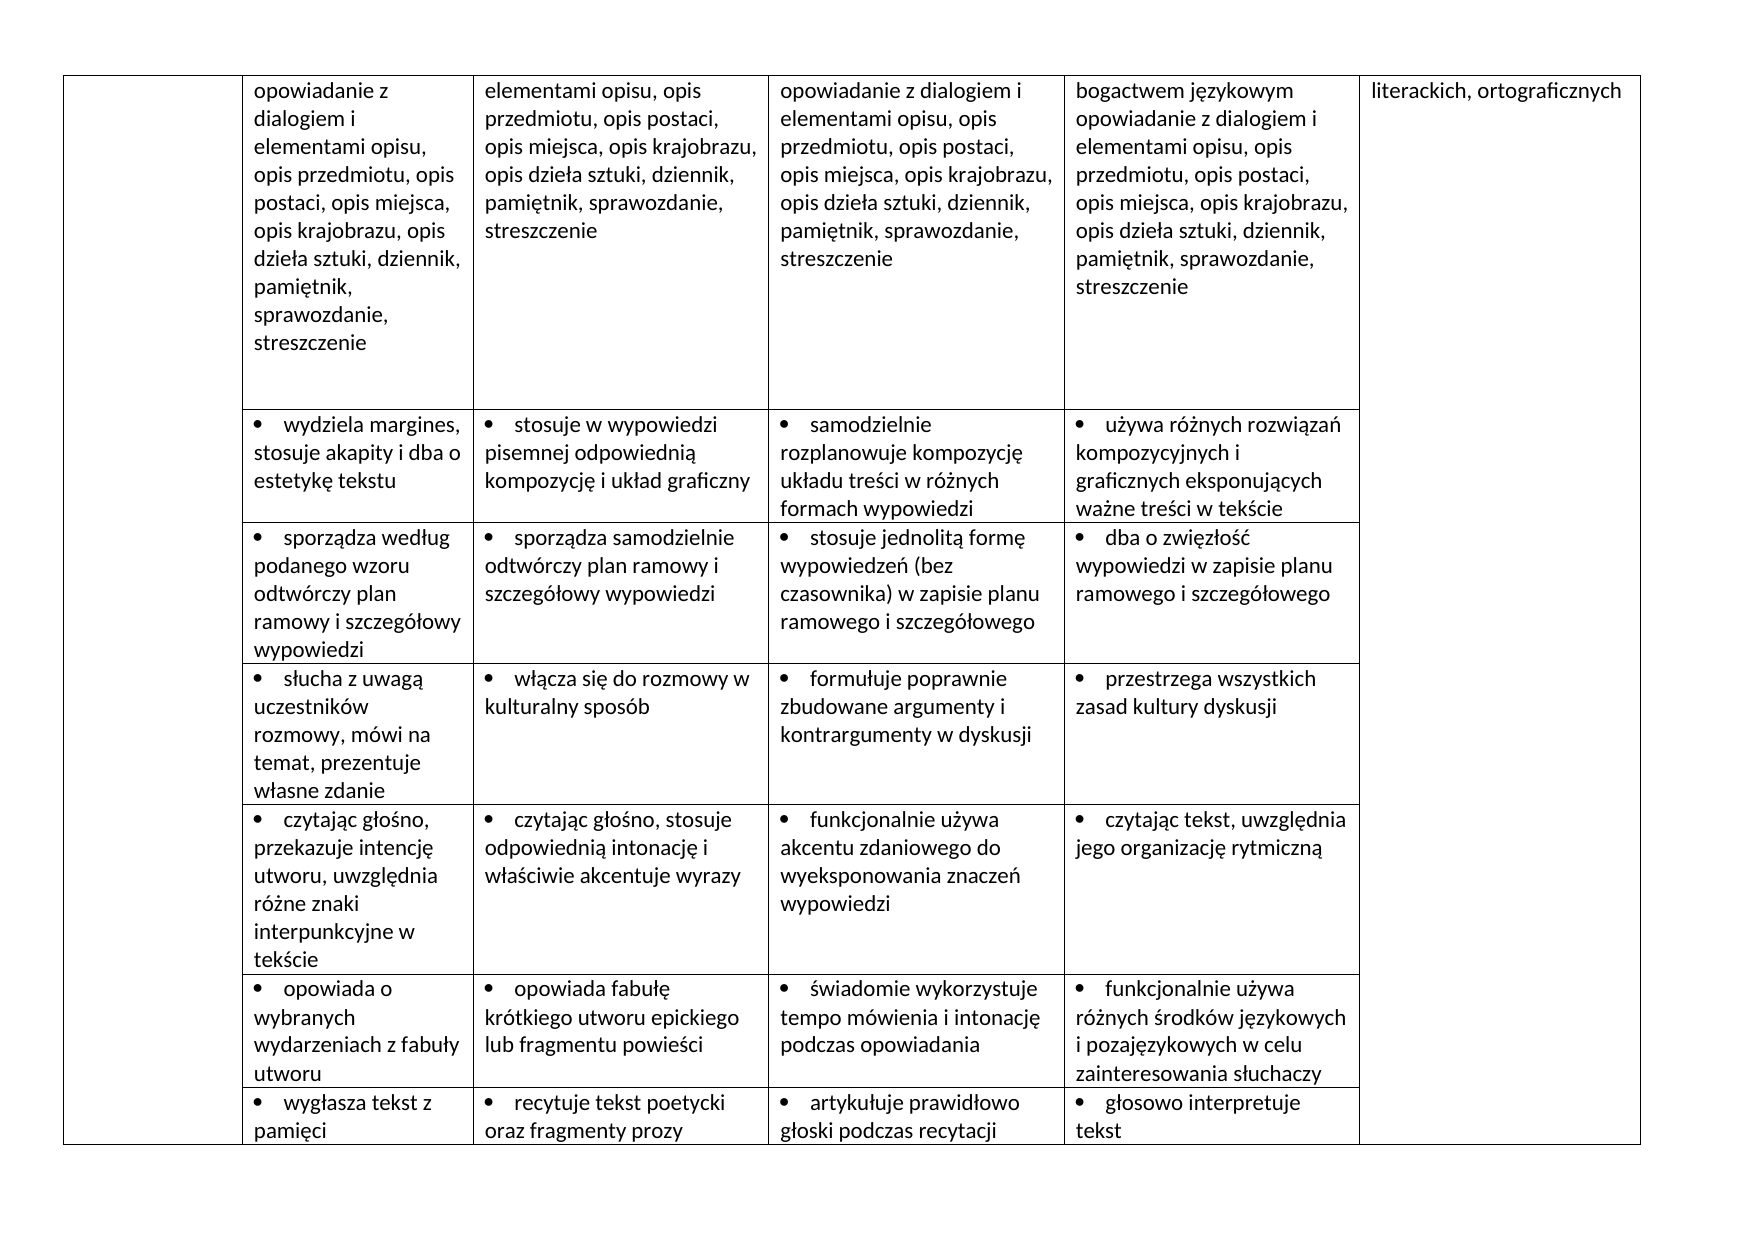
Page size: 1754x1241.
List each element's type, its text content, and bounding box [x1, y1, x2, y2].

table_cell dba o zwięzłość wypowiedzi w zapisie planu ramowego i szczegółowego [1065, 523, 1359, 663]
table_cell włącza się do rozmowy w kulturalny sposób [474, 664, 768, 804]
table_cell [243, 76, 473, 409]
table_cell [243, 1088, 473, 1144]
table_cell czytając głośno, przekazuje intencję utworu, uwzględnia różne znaki interpunkcyjne w tekście [243, 805, 473, 973]
table_cell świadomie wykorzystuje tempo mówienia i intonację podczas opowiadania [769, 975, 1064, 1087]
table_cell opowiada o wybranych wydarzeniach z fabuły utworu [243, 975, 473, 1087]
table_cell słucha z uwagą uczestników rozmowy, mówi na temat, prezentuje własne zdanie [243, 664, 473, 804]
table_cell stosuje jednolitą formę wypowiedzeń (bez czasownika) w zapisie planu ramowego i szczegółowego [769, 523, 1064, 663]
table_cell czytając tekst, uwzględnia jego organizację rytmiczną [1065, 805, 1359, 973]
table_cell opowiada fabułę krótkiego utworu epickiego lub fragmentu powieści [474, 975, 768, 1087]
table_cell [1065, 1088, 1359, 1144]
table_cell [769, 1088, 1064, 1144]
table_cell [474, 1088, 768, 1144]
table_cell sporządza samodzielnie odtwórczy plan ramowy i szczegółowy wypowiedzi [474, 523, 768, 663]
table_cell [769, 76, 1064, 409]
table_cell funkcjonalnie używa akcentu zdaniowego do wyeksponowania znaczeń wypowiedzi [769, 805, 1064, 973]
table_cell stosuje w wypowiedzi pisemnej odpowiednią kompozycję i układ graficzny [474, 410, 768, 522]
table_cell formułuje poprawnie zbudowane argumenty i kontrargumenty w dyskusji [769, 664, 1064, 804]
table_cell funkcjonalnie używa różnych środków językowych i pozajęzykowych w celu zainteresowania słuchaczy [1065, 975, 1359, 1087]
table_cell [474, 76, 768, 409]
table_cell wydziela margines, stosuje akapity i dba o estetykę tekstu [243, 410, 473, 522]
table_cell czytając głośno, stosuje odpowiednią intonację i właściwie akcentuje wyrazy [474, 805, 768, 973]
table_cell sporządza według podanego wzoru odtwórczy plan ramowy i szczegółowy wypowiedzi [243, 523, 473, 663]
table_cell używa różnych rozwiązań kompozycyjnych i graficznych eksponujących ważne treści w tekście [1065, 410, 1359, 522]
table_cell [1065, 76, 1359, 409]
table_cell samodzielnie rozplanowuje kompozycję układu treści w różnych formach wypowiedzi [769, 410, 1064, 522]
table_cell przestrzega wszystkich zasad kultury dyskusji [1065, 664, 1359, 804]
